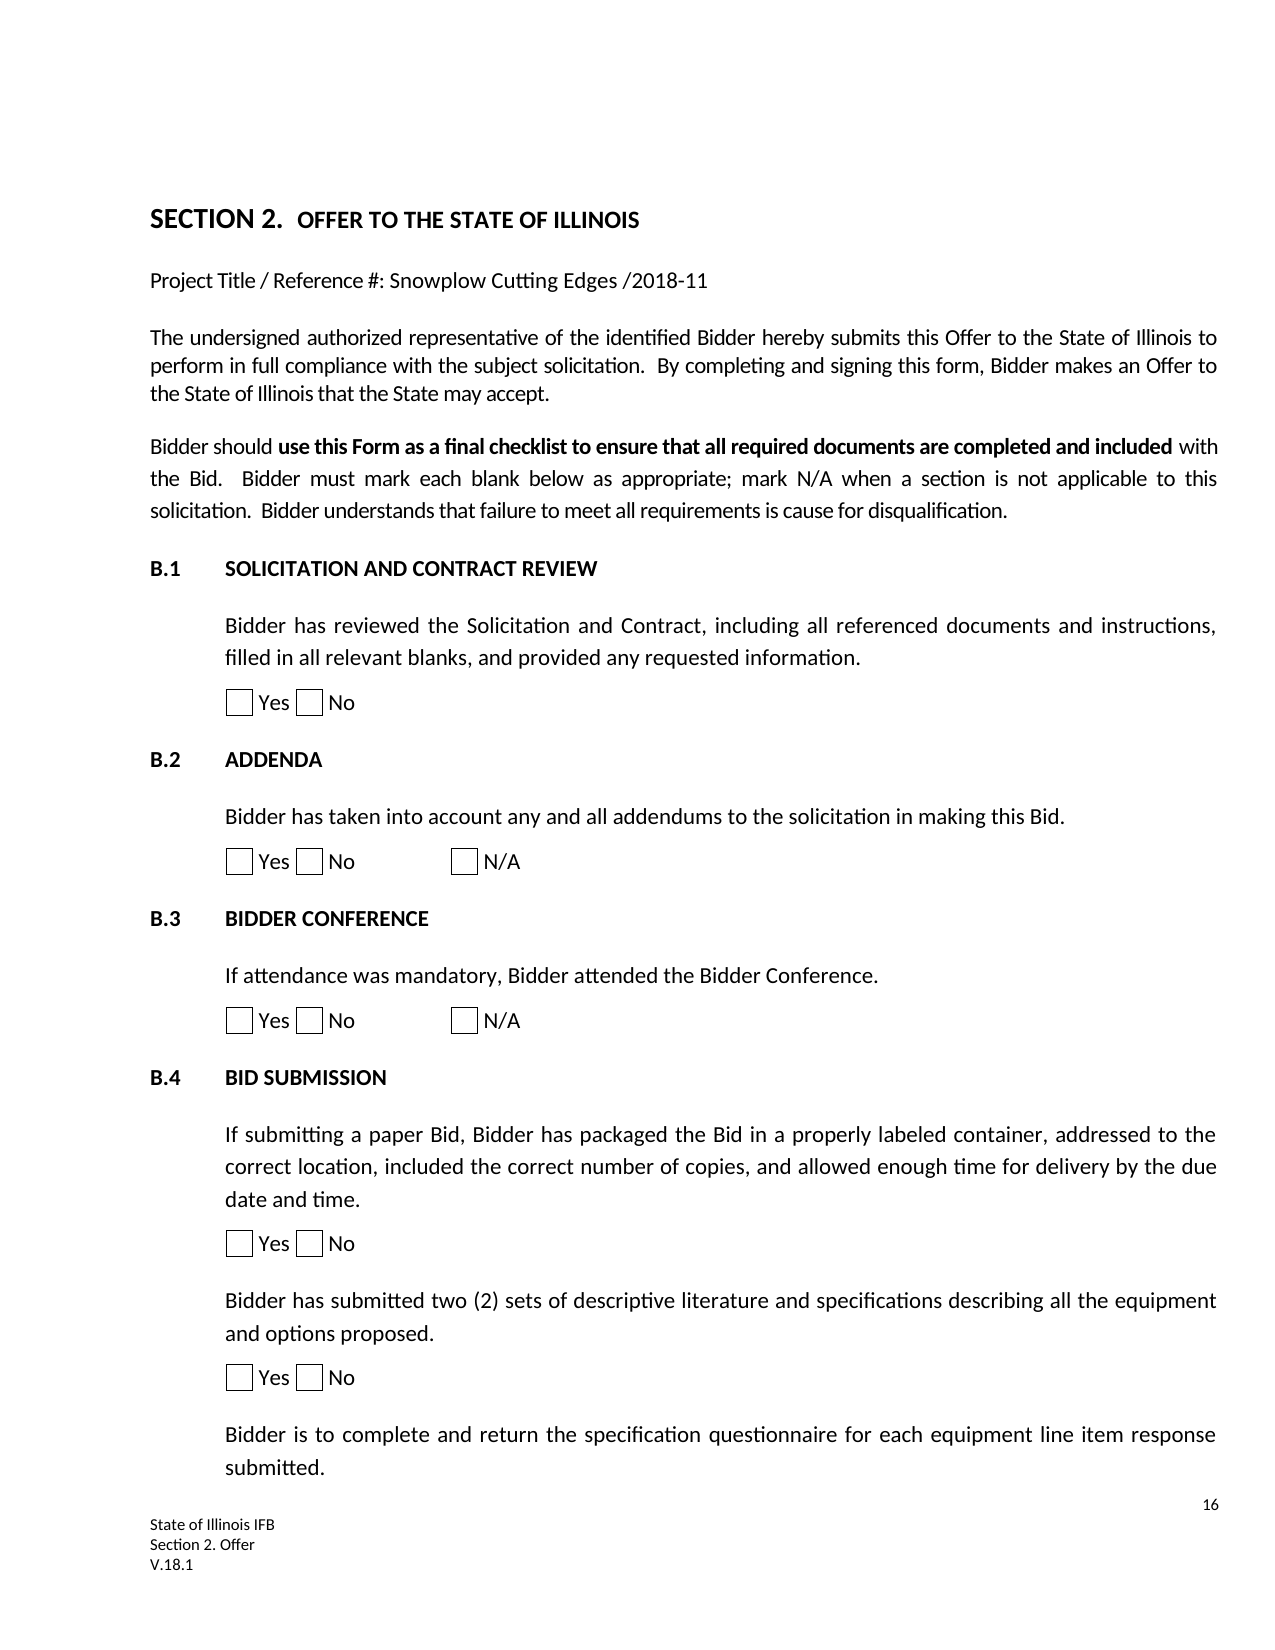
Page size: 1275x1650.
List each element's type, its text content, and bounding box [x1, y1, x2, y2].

list The undersigned authorized representative of the identified Bidder hereby submits this Offer to the State of Illinois to perform in full compliance with the subject solicitation. By completing and signing this form, Bidder makes an Offer to the State of Illinois that the State may accept. [150, 323, 1219, 407]
list ADDENDA [150, 745, 1219, 773]
list BID SUBMISSION [150, 1063, 1219, 1091]
list BIDDER CONFERENCE [150, 904, 1219, 932]
list Yes No [225, 1363, 1219, 1391]
list Yes No [225, 688, 1219, 716]
text Bidder should use this Form as a final checklist to ensure that all required documents are completed and included with the Bid. Bidder must mark each blank below as appropriate; mark N/A when a section is not applicable to this solicitation. Bidder understands that failure to meet all requirements is cause for disqualification. [150, 432, 1219, 524]
list Bidder has taken into account any and all addendums to the solicitation in making this Bid. [225, 802, 1219, 830]
list Project Title / Reference #: [150, 266, 1219, 294]
list Yes No N/A [225, 1006, 1219, 1034]
list Yes No [225, 1229, 1219, 1257]
list Bidder is to complete and return the specification questionnaire for each equipment line item response submitted. [225, 1421, 1219, 1481]
list Bidder has submitted two (2) sets of descriptive literature and specifications describing all the equipment and options proposed. [225, 1287, 1219, 1347]
text SECTION 2. OFFER TO THE STATE OF ILLINOIS [150, 200, 1219, 236]
list Yes No N/A [225, 847, 1219, 875]
list If submitting a paper Bid, Bidder has packaged the Bid in a properly labeled container, addressed to the correct location, included the correct number of copies, and allowed enough time for delivery by the due date and time. [225, 1120, 1219, 1213]
list SOLICITATION AND CONTRACT REVIEW [150, 554, 1219, 582]
list Bidder has reviewed the Solicitation and Contract, including all referenced documents and instructions, filled in all relevant blanks, and provided any requested information. [225, 611, 1219, 671]
list If attendance was mandatory, Bidder attended the Bidder Conference. [225, 961, 1219, 989]
